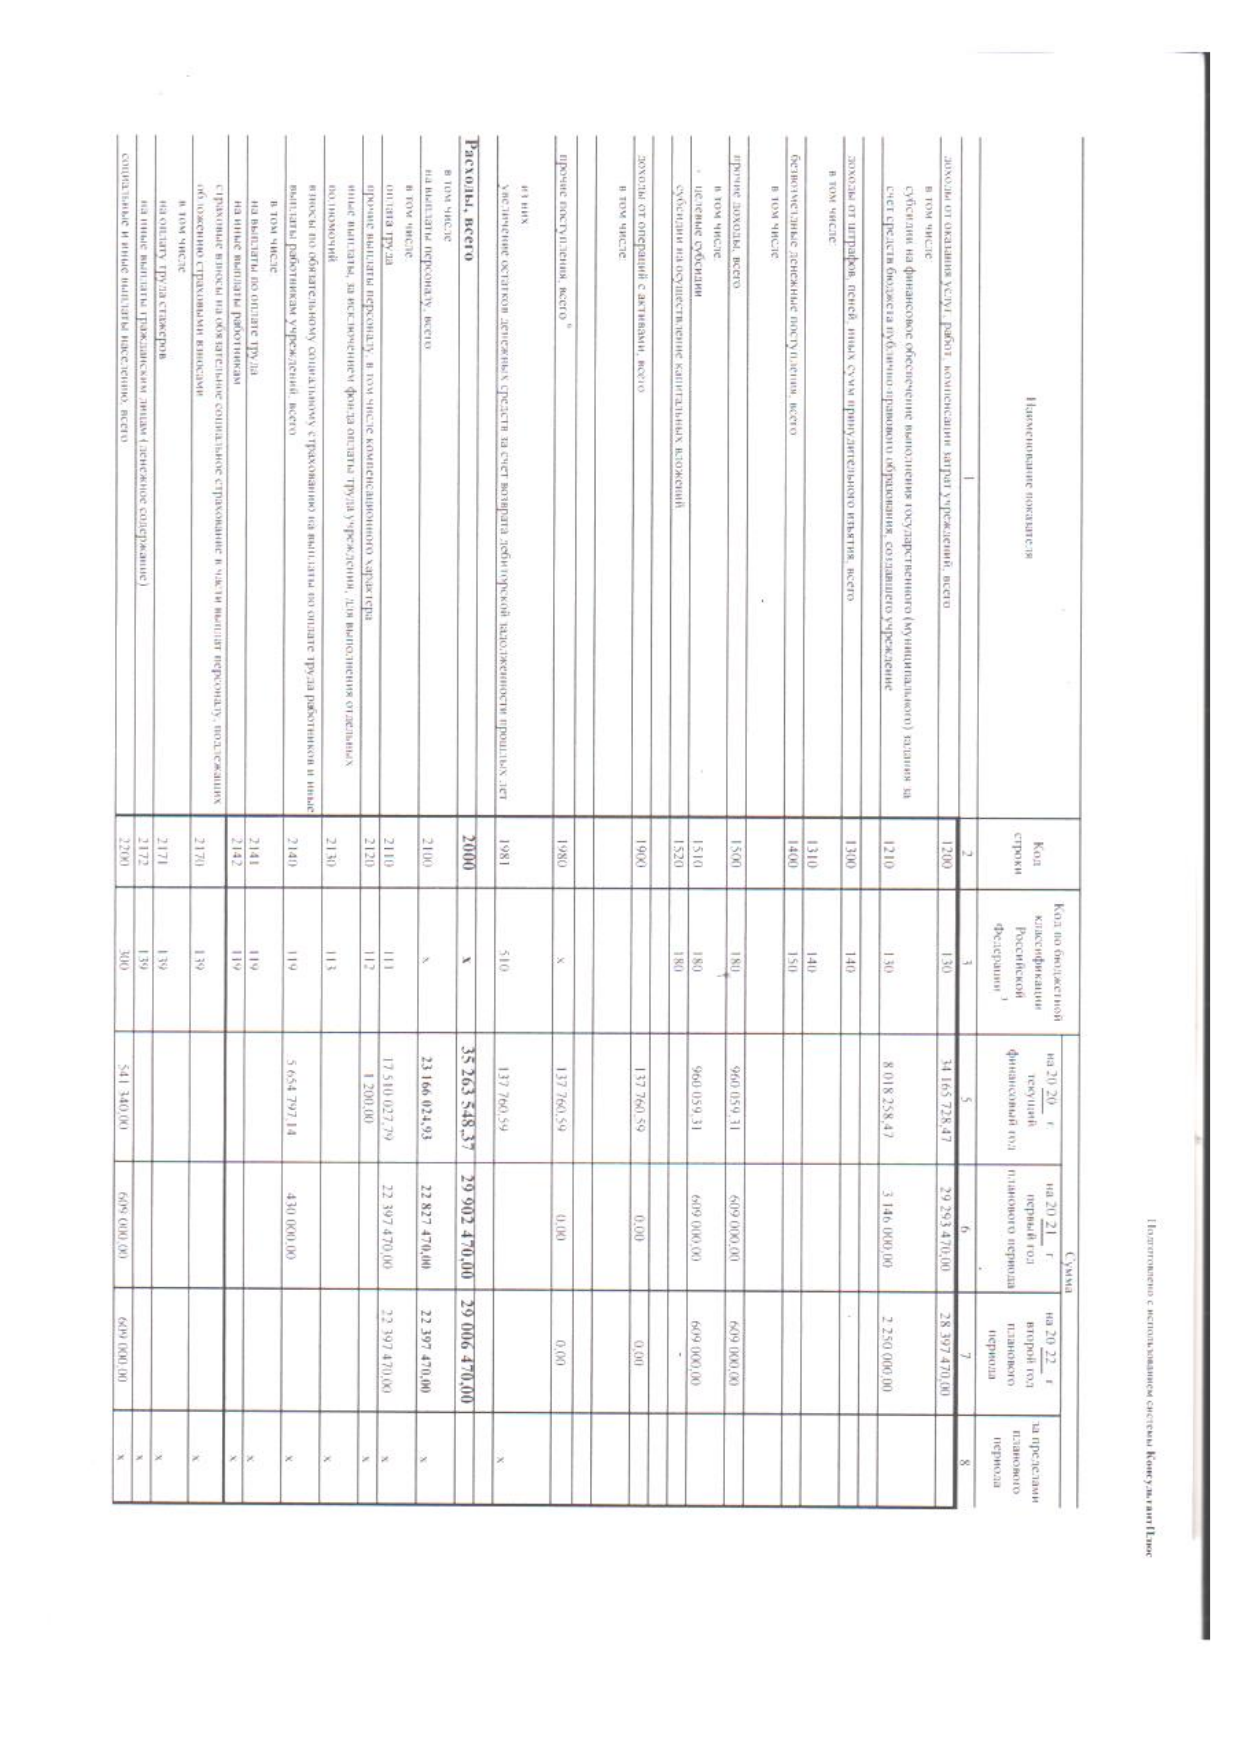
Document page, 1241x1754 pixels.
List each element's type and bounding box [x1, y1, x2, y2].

picture [44, 44, 1210, 1648]
